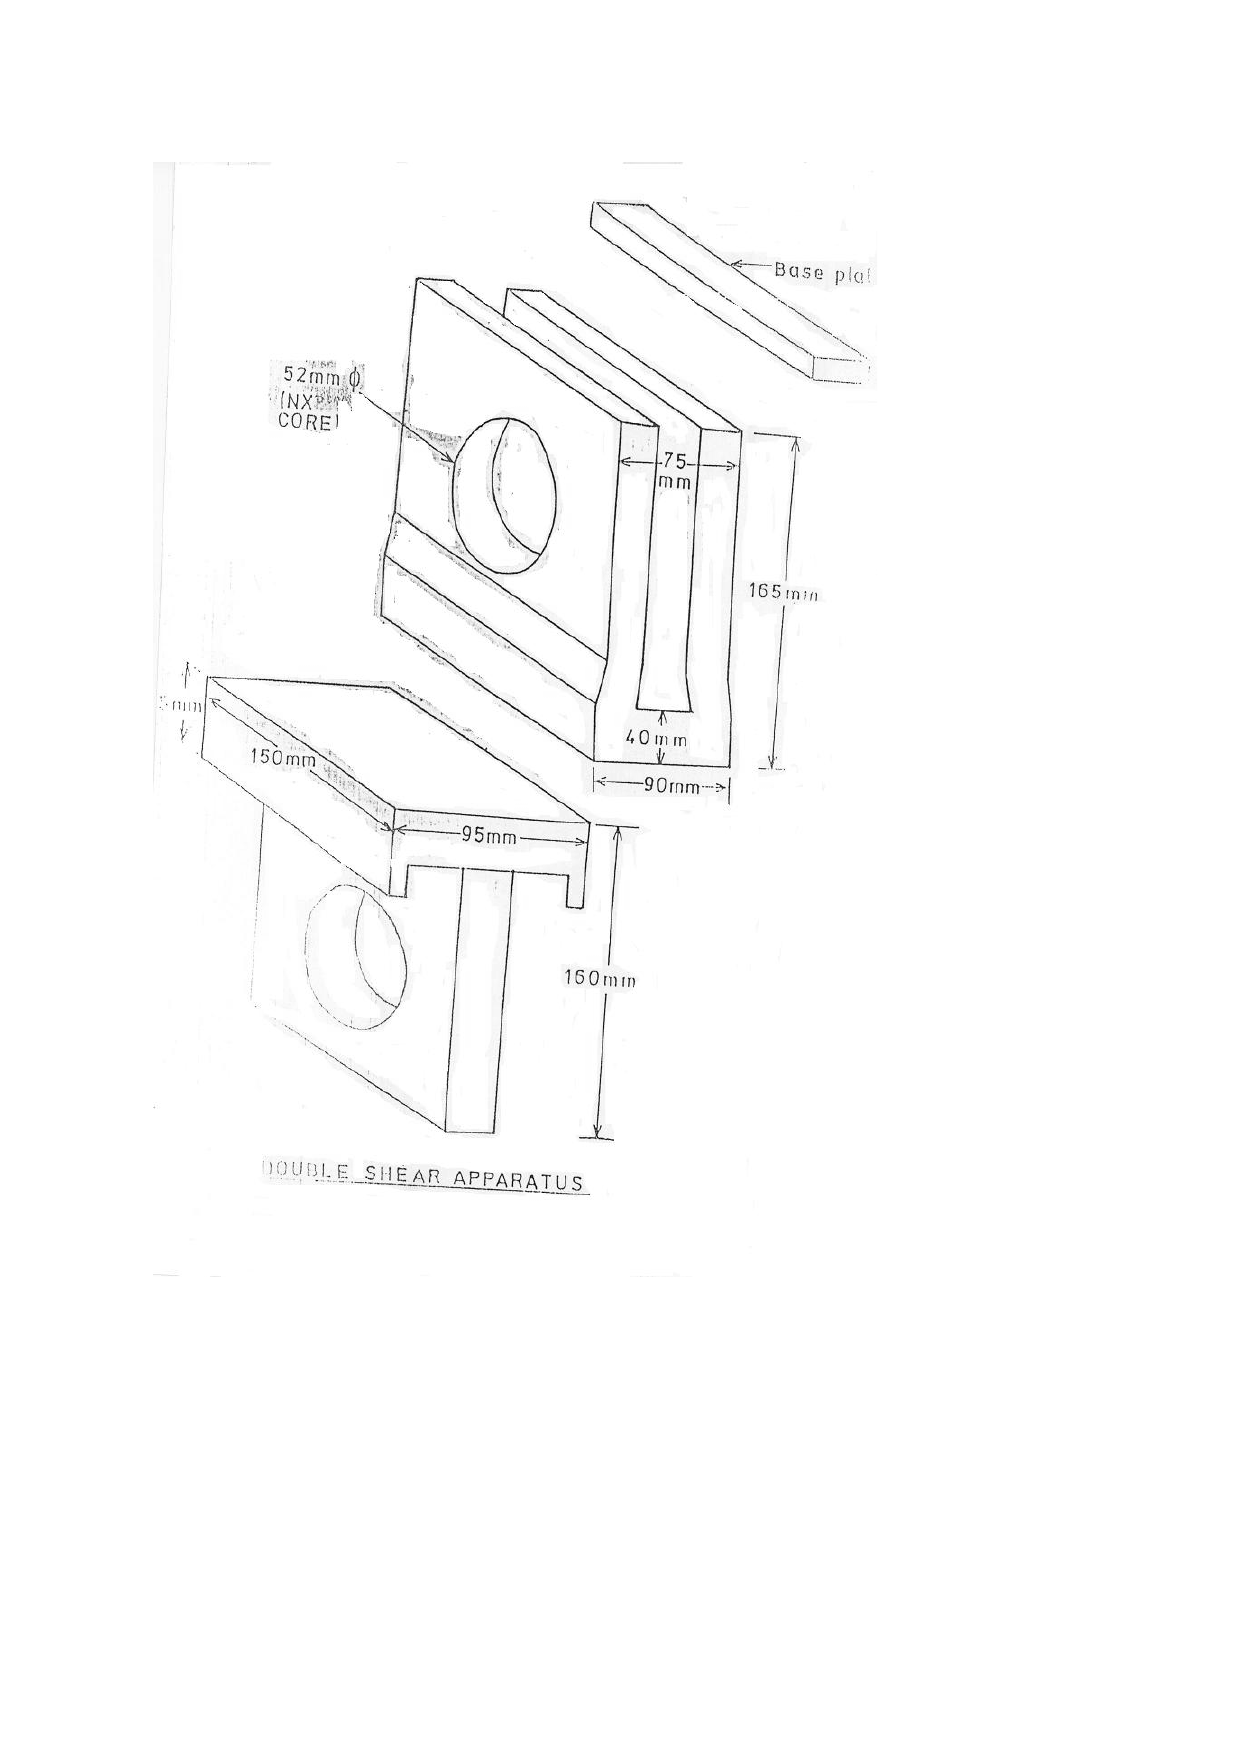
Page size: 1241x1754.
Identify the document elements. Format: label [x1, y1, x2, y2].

picture [153, 162, 878, 1277]
